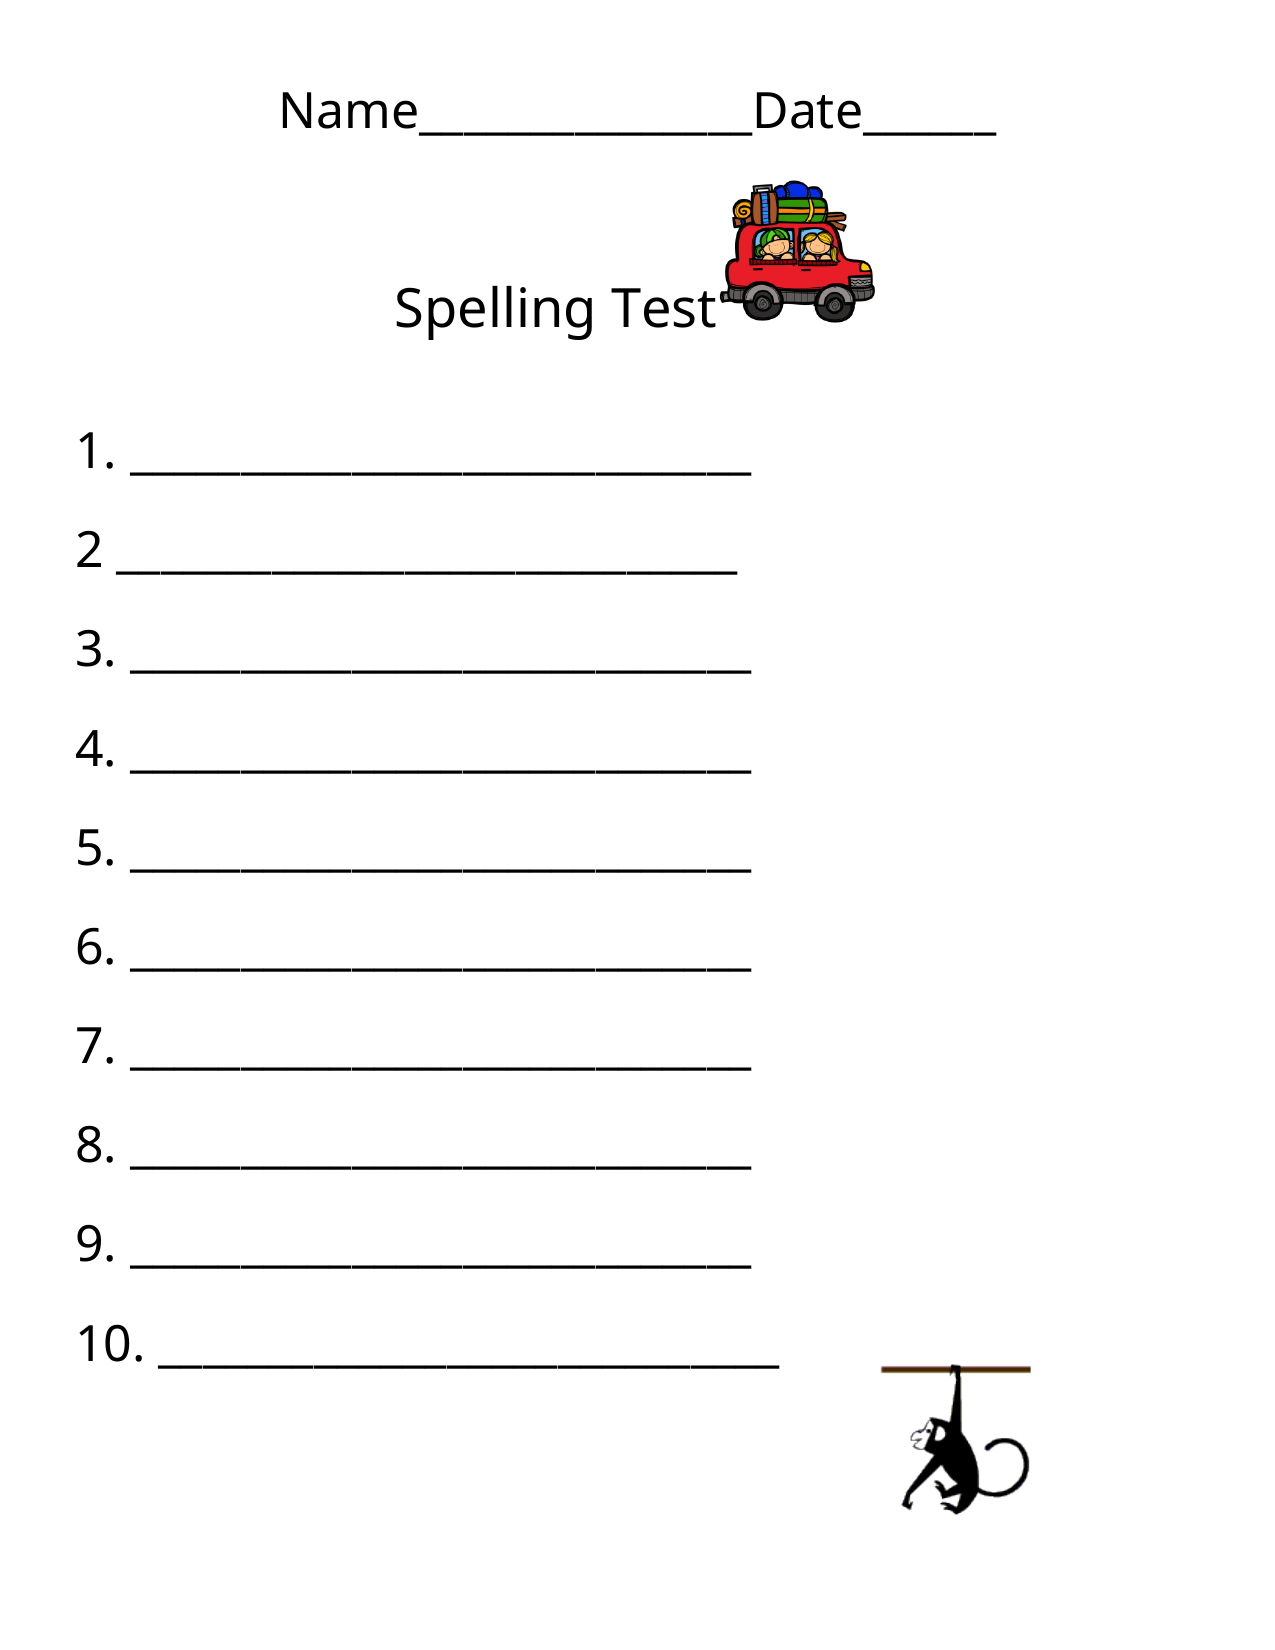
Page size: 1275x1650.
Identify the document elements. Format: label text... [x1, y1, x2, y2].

picture [717, 174, 881, 327]
text 5. ____________________________ [75, 812, 1200, 880]
text 2 ____________________________ [75, 514, 1200, 582]
text 1. ____________________________ [75, 415, 1200, 483]
text 8. ____________________________ [75, 1109, 1200, 1177]
text 4. ____________________________ [75, 713, 1200, 781]
text 3. ____________________________ [75, 613, 1200, 682]
text 6. ____________________________ [75, 911, 1200, 979]
text Name_______________Date______ [75, 75, 1200, 143]
picture [862, 1364, 1061, 1524]
text 7. ____________________________ [75, 1010, 1200, 1078]
text 9. ____________________________ [75, 1208, 1200, 1277]
text 10. ____________________________ [75, 1308, 1200, 1376]
text Spelling Test [75, 174, 1200, 343]
